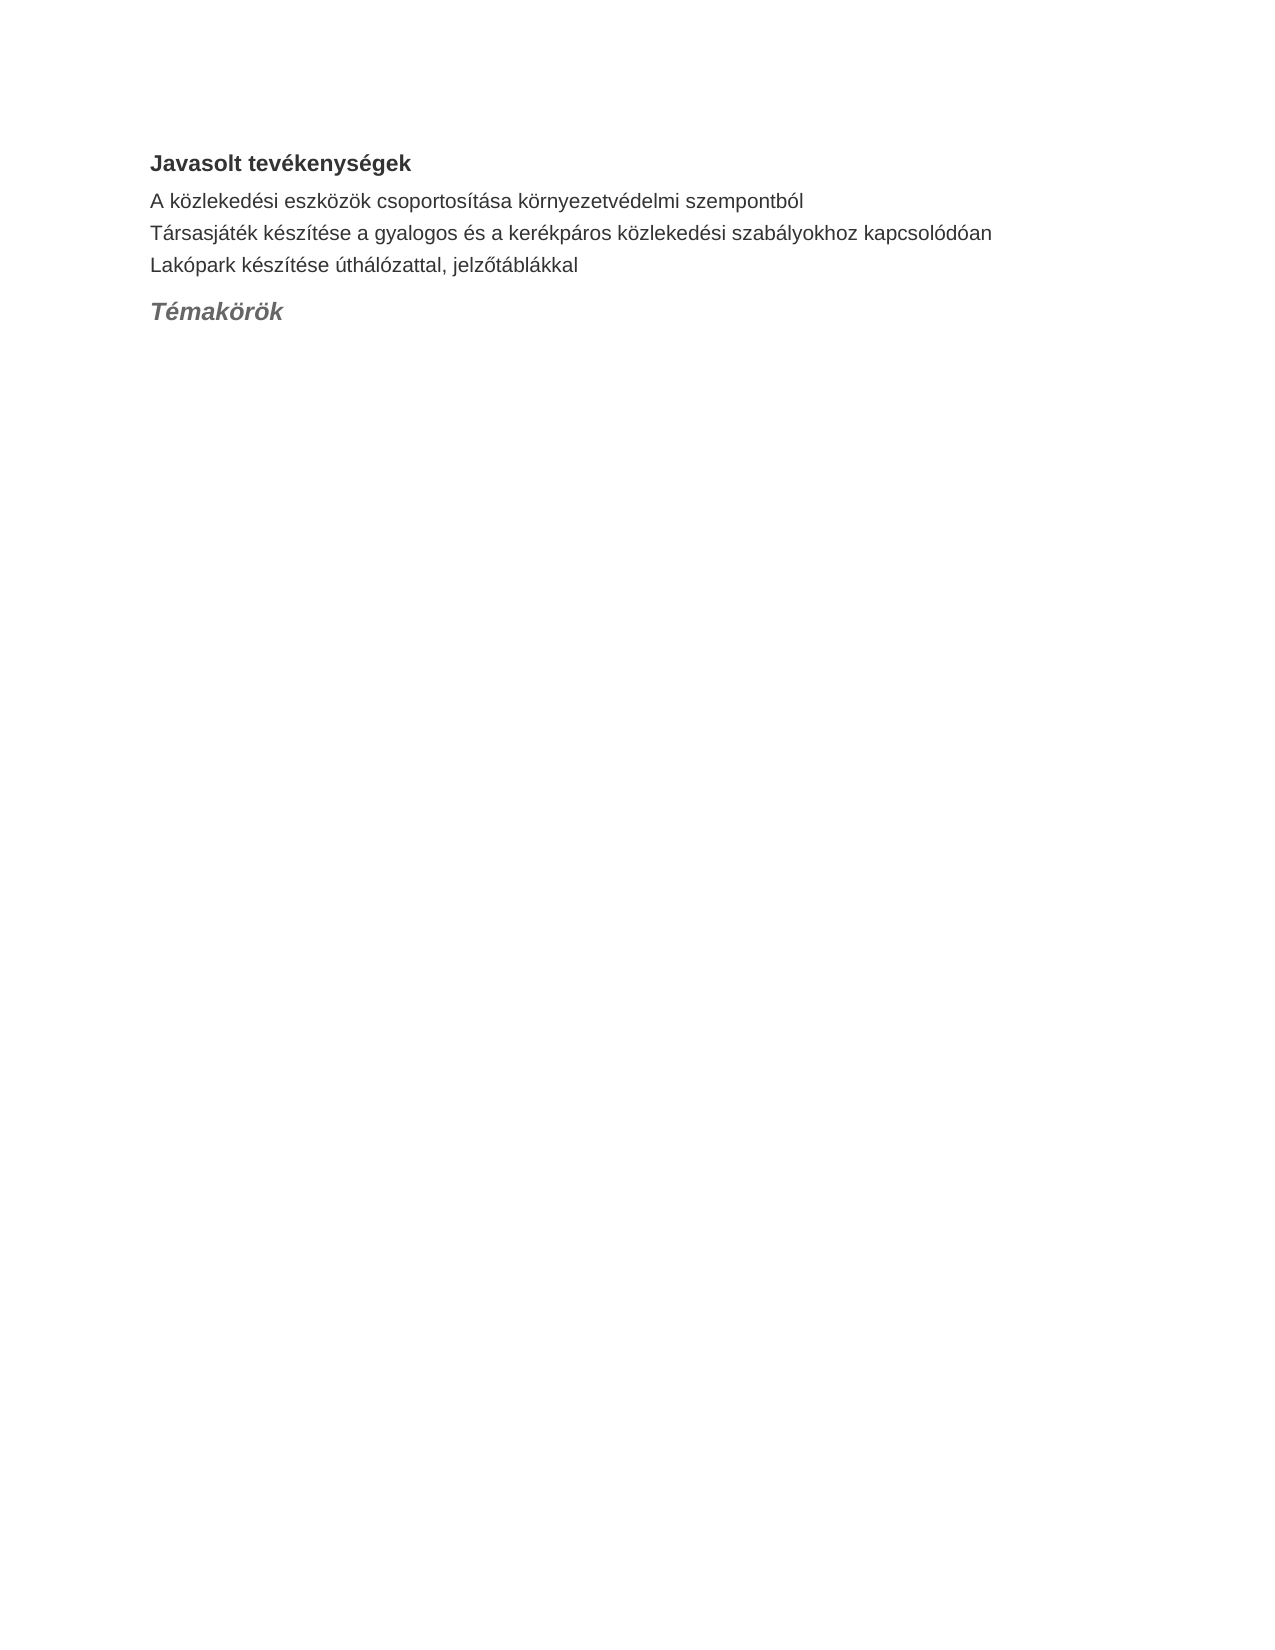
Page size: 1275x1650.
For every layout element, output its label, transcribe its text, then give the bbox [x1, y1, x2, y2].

text A közlekedési eszközök csoportosítása környezetvédelmi szempontból [150, 189, 1125, 213]
text Lakópark készítése úthálózattal, jelzőtáblákkal [150, 252, 1125, 276]
subtitle Javasolt tevékenységek [150, 150, 1125, 176]
subtitle Témakörök [150, 297, 1125, 325]
text Társasjáték készítése a gyalogos és a kerékpáros közlekedési szabályokhoz kapcsolódóan [150, 221, 1125, 244]
